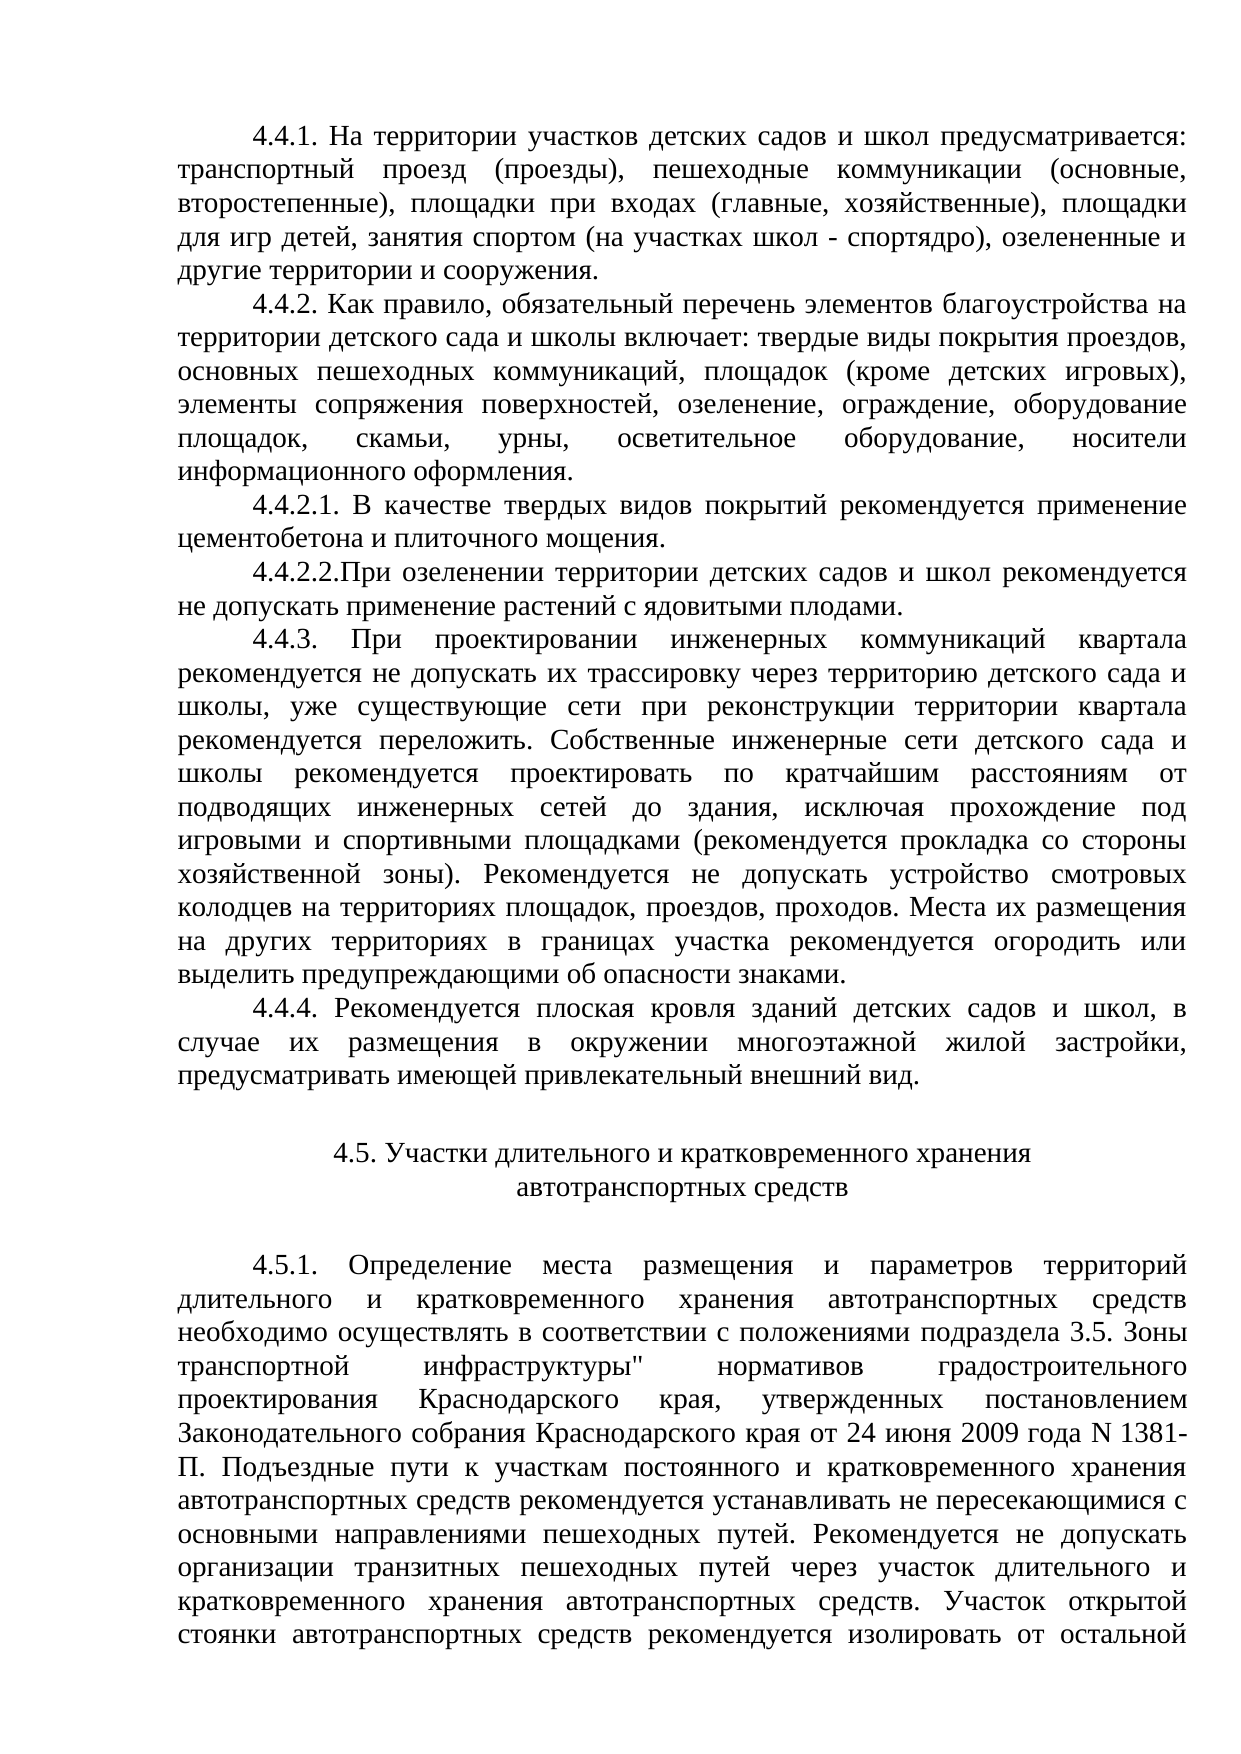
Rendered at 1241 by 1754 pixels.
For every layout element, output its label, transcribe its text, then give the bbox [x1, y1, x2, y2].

text 4.4.2. Как правило, обязательный перечень элементов благоустройства на территории детского сада и школы включает: твердые виды покрытия проездов, основных пешеходных коммуникаций, площадок (кроме детских игровых), элементы сопряжения поверхностей, озеленение, ограждение, оборудование площадок, скамьи, урны, осветительное оборудование, носители информационного оформления. [177, 286, 1187, 487]
text 4.4.4. Рекомендуется плоская кровля зданий детских садов и школ, в случае их размещения в окружении многоэтажной жилой застройки, предусматривать имеющей привлекательный внешний вид. [177, 990, 1187, 1091]
text 4.4.1. На территории участков детских садов и школ предусматривается: транспортный проезд (проезды), пешеходные коммуникации (основные, второстепенные), площадки при входах (главные, хозяйственные), площадки для игр детей, занятия спортом (на участках школ - спортядро), озелененные и другие территории и сооружения. [177, 118, 1187, 286]
subtitle 4.5. Участки длительного и кратковременного хранения автотранспортных средств [177, 1136, 1187, 1203]
text 4.4.3. При проектировании инженерных коммуникаций квартала рекомендуется не допускать их трассировку через территорию детского сада и школы, уже существующие сети при реконструкции территории квартала рекомендуется переложить. Собственные инженерные сети детского сада и школы рекомендуется проектировать по кратчайшим расстояниям от подводящих инженерных сетей до здания, исключая прохождение под игровыми и спортивными площадками (рекомендуется прокладка со стороны хозяйственной зоны). Рекомендуется не допускать устройство смотровых колодцев на территориях площадок, проездов, проходов. Места их размещения на других территориях в границах участка рекомендуется огородить или выделить предупреждающими об опасности знаками. [177, 621, 1187, 990]
text 4.4.2.2.При озеленении территории детских садов и школ рекомендуется не допускать применение растений с ядовитыми плодами. [177, 554, 1187, 621]
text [177, 1247, 1187, 1650]
text 4.4.2.1. В качестве твердых видов покрытий рекомендуется применение цементобетона и плиточного мощения. [177, 487, 1187, 554]
